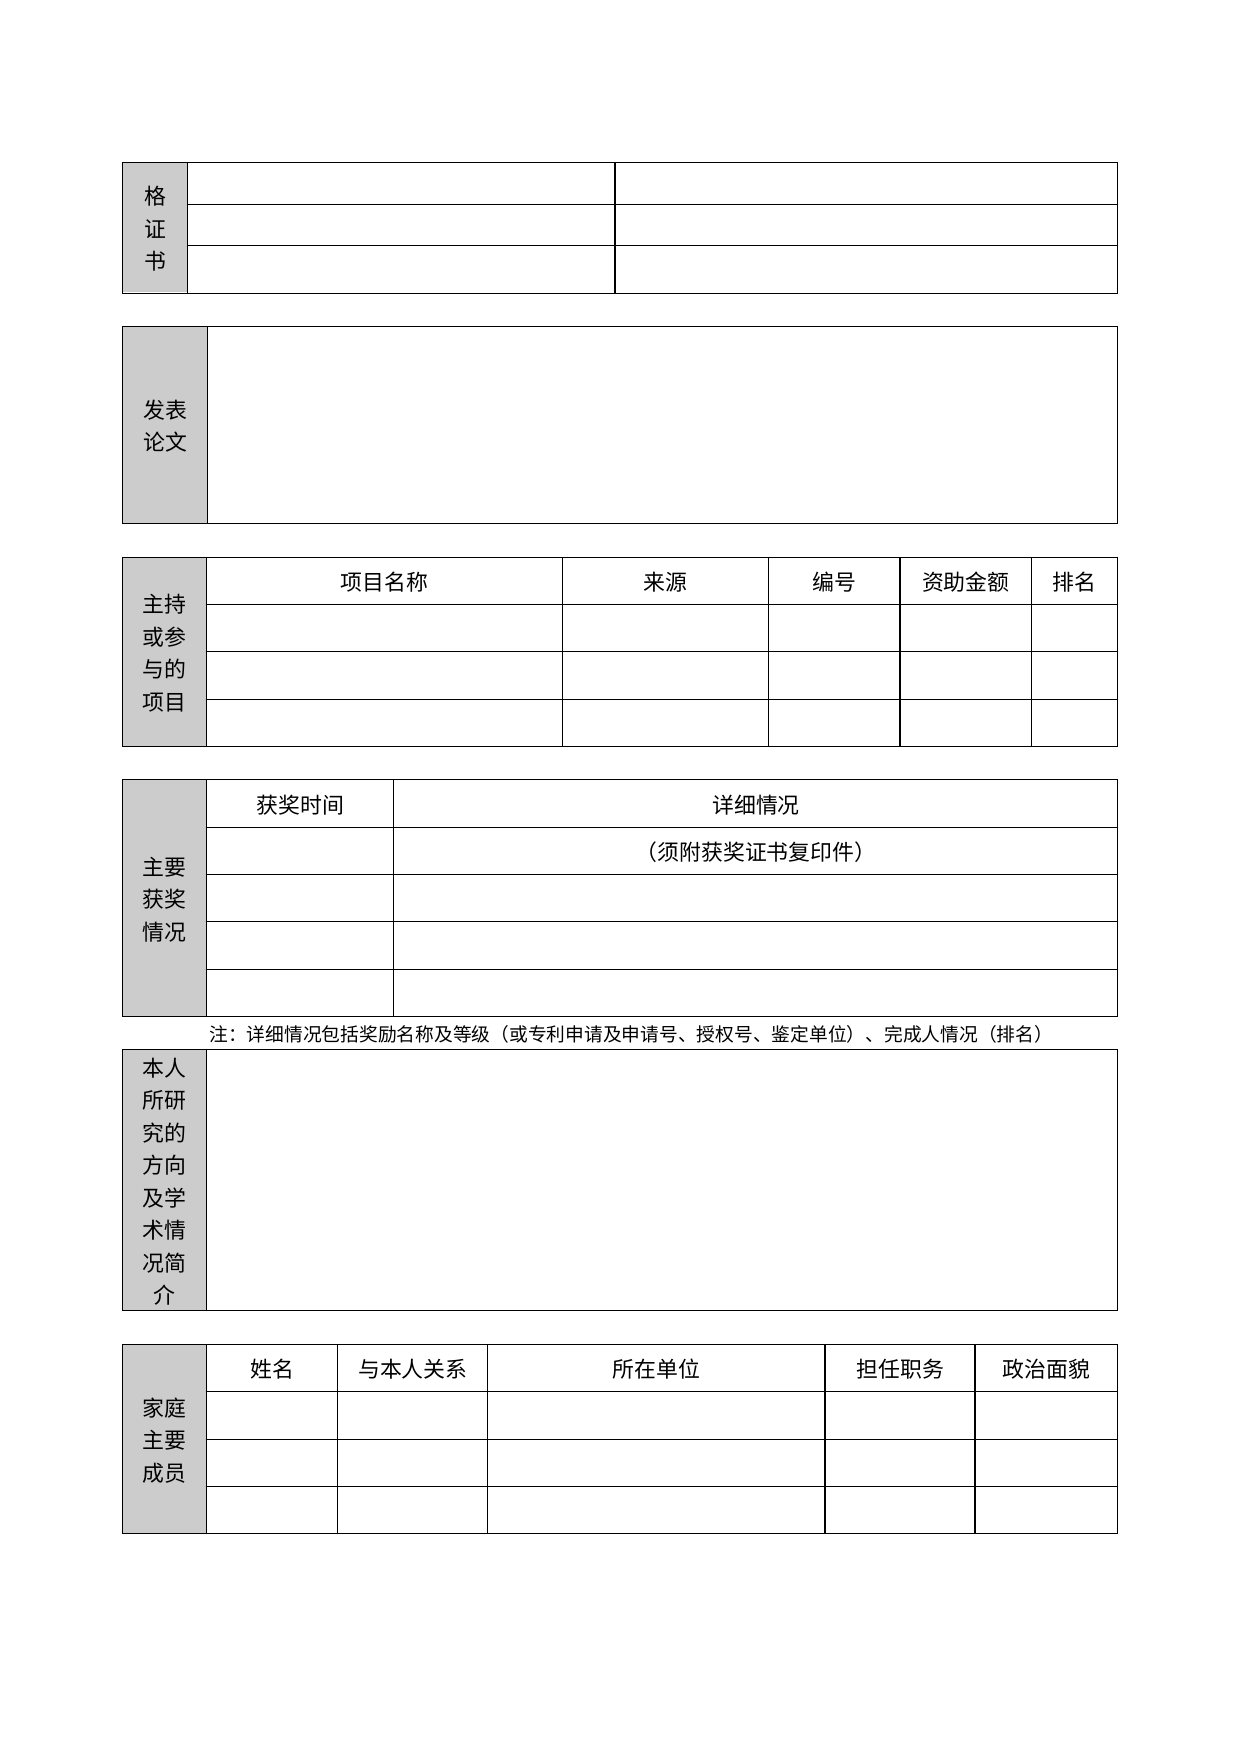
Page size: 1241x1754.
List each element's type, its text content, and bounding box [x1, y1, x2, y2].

table_cell [976, 1440, 1117, 1486]
table_cell [563, 700, 768, 746]
table_header 主持或参与的项目 [123, 558, 206, 746]
table_cell [616, 163, 1117, 203]
table_cell [394, 970, 1117, 1016]
table_cell [901, 700, 1031, 746]
table_cell [207, 700, 562, 746]
table_cell [826, 1392, 974, 1438]
table_header 本人所研究的方向及学术情况简介 [123, 1050, 206, 1310]
table_cell [769, 700, 899, 746]
table_cell [488, 1440, 824, 1486]
table_cell [207, 970, 393, 1016]
table_header 项目名称 [207, 558, 562, 604]
table_cell [207, 652, 562, 698]
table_cell [207, 922, 393, 968]
table_cell [616, 205, 1117, 245]
table_header 姓名 [207, 1345, 337, 1391]
table_header 编号 [769, 558, 899, 604]
table_cell [901, 652, 1031, 698]
text 注：详细情况包括奖励名称及等级（或专利申请及申请号、授权号、鉴定单位）、完成人情况（排名） [187, 1017, 1053, 1049]
table_cell [976, 1487, 1117, 1533]
table_header 主要获奖情况 [123, 780, 206, 1016]
table_header 家庭主要成员 [123, 1345, 206, 1533]
table_cell [207, 1487, 337, 1533]
table_header 详细情况 [394, 780, 1117, 827]
table_cell [769, 652, 899, 698]
table_header 资助金额 [901, 558, 1031, 604]
table_cell [901, 605, 1031, 651]
table_cell [188, 246, 614, 292]
table_cell [563, 605, 768, 651]
table_header 所在单位 [488, 1345, 824, 1391]
table_cell [976, 1392, 1117, 1438]
table_header 排名 [1032, 558, 1117, 604]
table_cell [207, 605, 562, 651]
table_cell [188, 163, 614, 203]
table_cell [188, 205, 614, 245]
table_cell [394, 875, 1117, 921]
table_cell [563, 652, 768, 698]
table_header 政治面貌 [976, 1345, 1117, 1391]
table_cell （须附获奖证书复印件） [394, 828, 1117, 874]
table_header 发表论文 [123, 327, 207, 523]
table_cell [338, 1440, 487, 1486]
table_cell [207, 1392, 337, 1438]
table_cell [826, 1440, 974, 1486]
table_cell [488, 1487, 824, 1533]
table_cell [207, 828, 393, 874]
table_cell [207, 1440, 337, 1486]
table_header [207, 1050, 1117, 1310]
table_cell [207, 875, 393, 921]
table_cell [1032, 700, 1117, 746]
table_header 担任职务 [826, 1345, 974, 1391]
table_header 资格证书 [123, 163, 187, 292]
table_header [208, 327, 1117, 523]
table_cell [769, 605, 899, 651]
table_cell [826, 1487, 974, 1533]
table_cell [1032, 605, 1117, 651]
table_cell [1032, 652, 1117, 698]
table_cell [394, 922, 1117, 968]
table_header 与本人关系 [338, 1345, 487, 1391]
table_cell [616, 246, 1117, 292]
table_header 获奖时间 [207, 780, 393, 827]
table_header 来源 [563, 558, 768, 604]
table_cell [338, 1392, 487, 1438]
table_cell [338, 1487, 487, 1533]
table_cell [488, 1392, 824, 1438]
